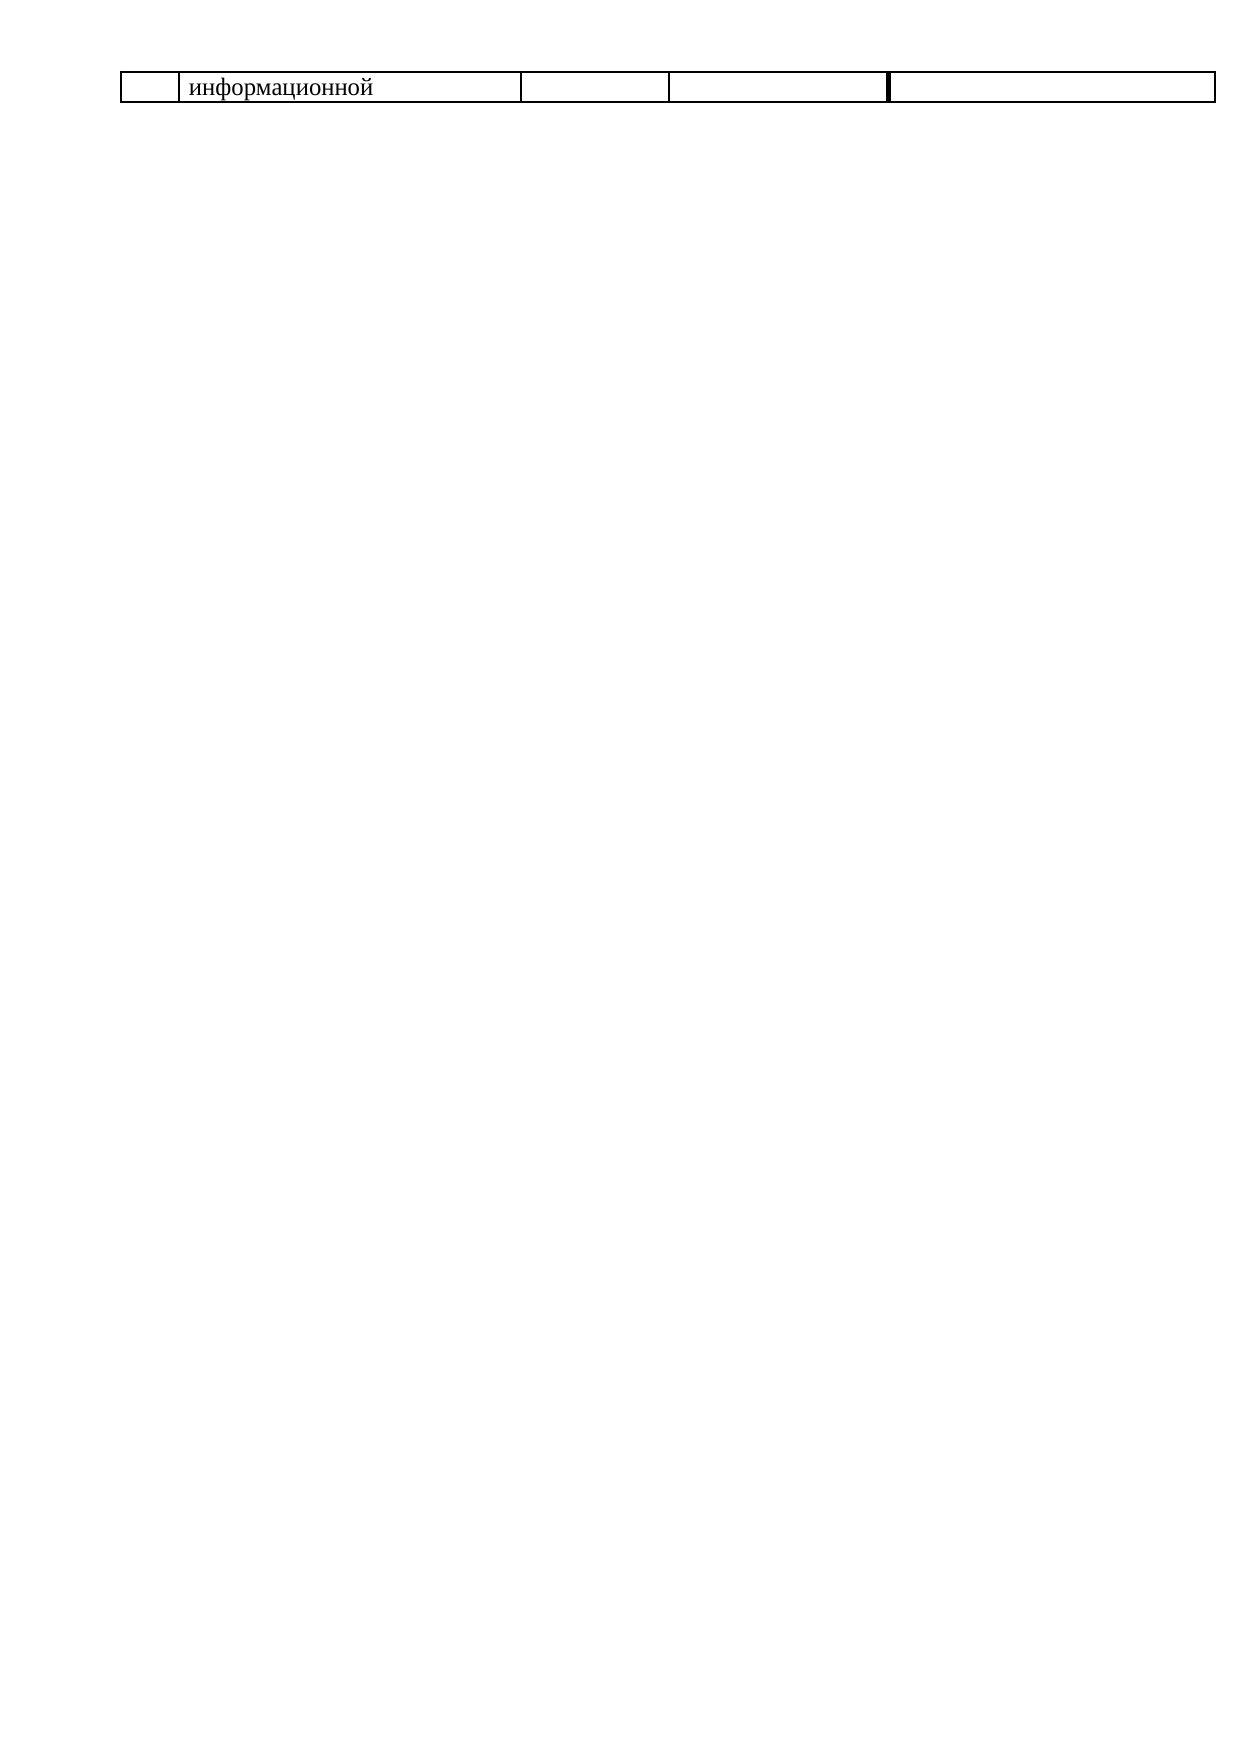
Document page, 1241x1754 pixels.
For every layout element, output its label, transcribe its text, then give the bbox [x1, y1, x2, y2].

table_cell [522, 73, 668, 101]
table_cell [375, 73, 450, 101]
table_cell [122, 73, 178, 101]
table_cell [1075, 73, 1214, 101]
table_cell [450, 73, 467, 101]
table_cell [670, 73, 886, 101]
table_cell информационной [180, 73, 375, 101]
table_cell [467, 73, 520, 101]
table_cell [891, 73, 1075, 101]
